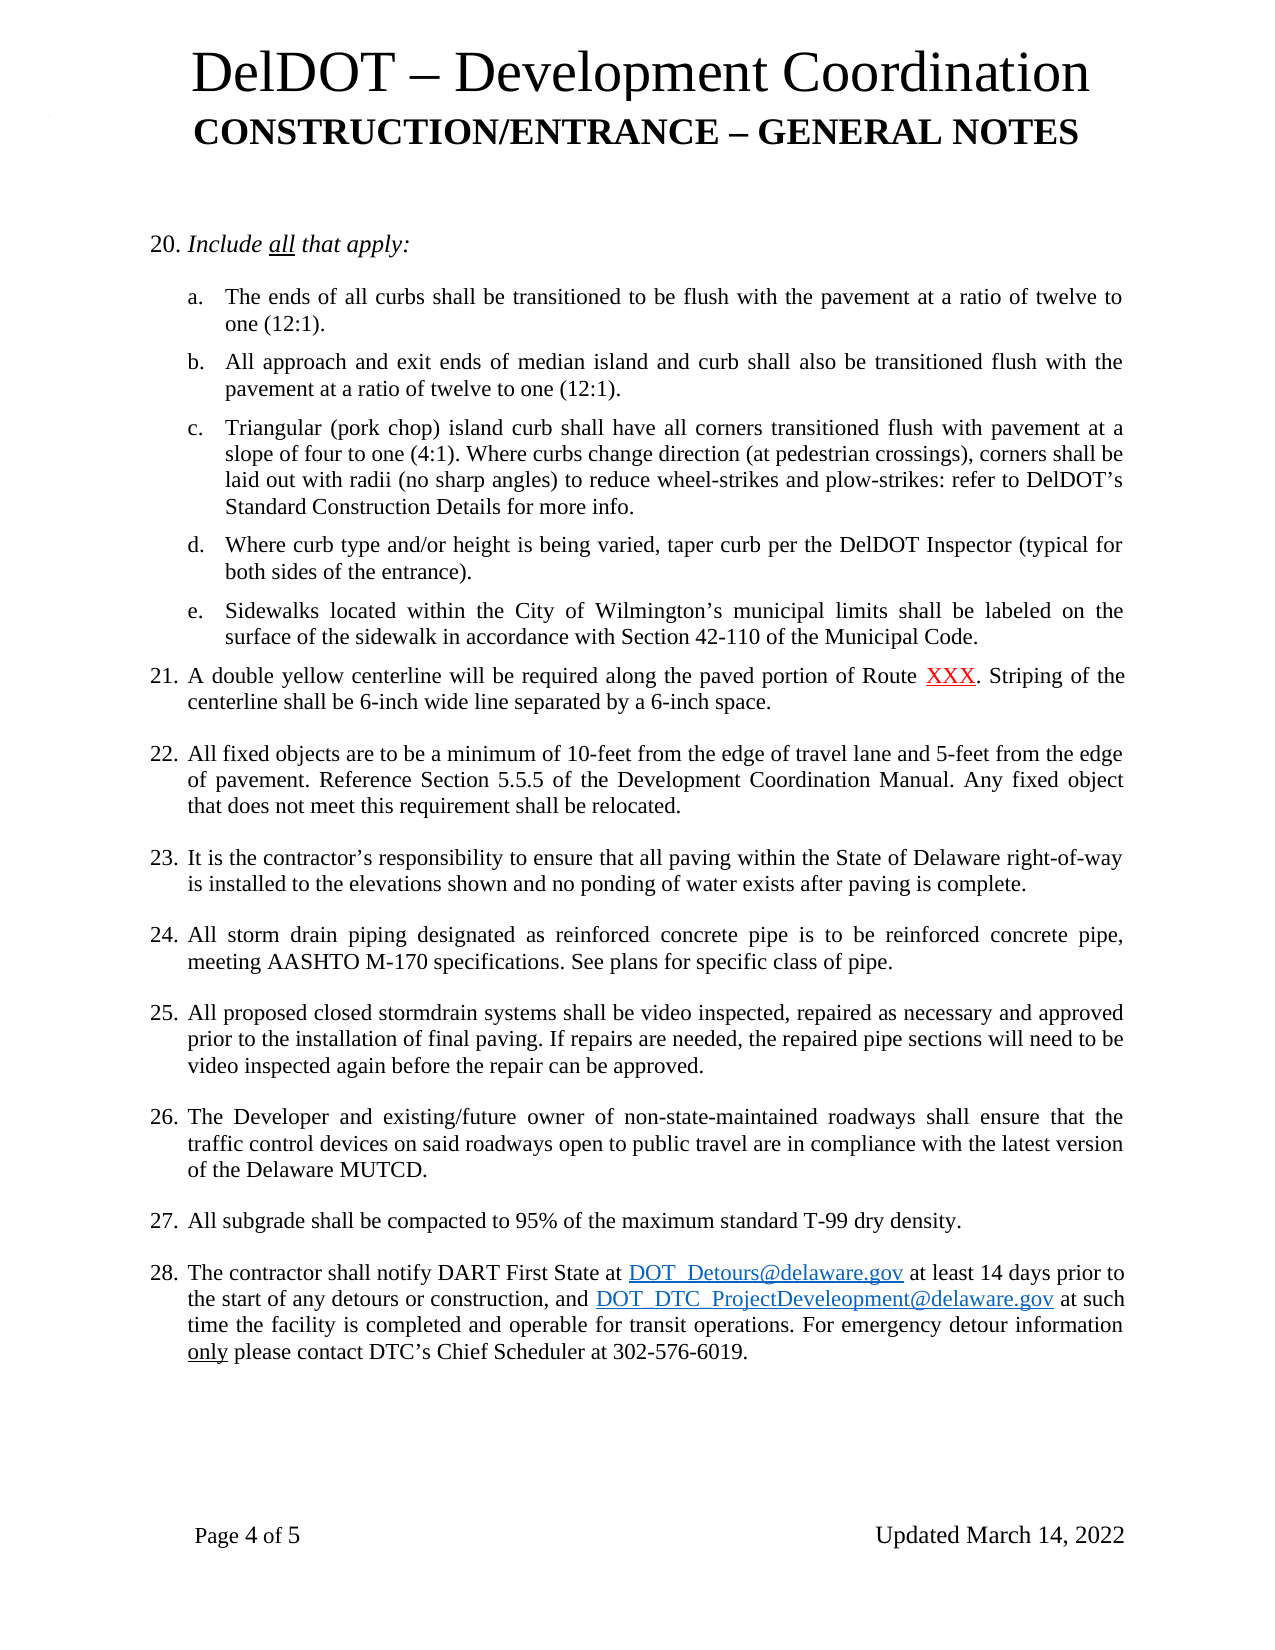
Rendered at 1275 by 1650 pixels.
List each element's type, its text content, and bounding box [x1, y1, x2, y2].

list All storm drain piping designated as reinforced concrete pipe is to be reinforced concrete pipe, meeting AASHTO M-170 specifications. See plans for specific class of pipe. [150, 921, 1125, 974]
list The Developer and existing/future owner of non-state-maintained roadways shall ensure that the traffic control devices on said roadways open to public travel are in compliance with the latest version of the Delaware MUTCD. [150, 1103, 1125, 1182]
list All approach and exit ends of median island and curb shall also be transitioned flush with the pavement at a ratio of twelve to one (12:1). [187, 348, 1125, 401]
list All subgrade shall be compacted to 95% of the maximum standard T-99 dry density. [150, 1207, 1125, 1234]
list The contractor shall notify DART First State at DOT_Detours@delaware.gov at least 14 days prior to the start of any detours or construction, and DOT_DTC_ProjectDeveleopment@delaware.gov at such time the facility is completed and operable for transit operations. For emergency detour information only please contact DTC’s Chief Scheduler at 302-576-6019. [150, 1259, 1125, 1364]
list It is the contractor’s responsibility to ensure that all paving within the State of Delaware right-of-way is installed to the elevations shown and no ponding of water exists after paving is complete. [150, 844, 1125, 896]
list Where curb type and/or height is being varied, taper curb per the DelDOT Inspector (typical for both sides of the entrance). [187, 532, 1125, 584]
list Triangular (pork chop) island curb shall have all corners transitioned flush with pavement at a slope of four to one (4:1). Where curbs change direction (at pedestrian crossings), corners shall be laid out with radii (no sharp angles) to reduce wheel-strikes and plow-strikes: refer to DelDOT’s Standard Construction Details for more info. [187, 414, 1125, 519]
list All proposed closed stormdrain systems shall be video inspected, repaired as necessary and approved prior to the installation of final paving. If repairs are needed, the repaired pipe sections will need to be video inspected again before the repair can be approved. [150, 999, 1125, 1078]
list A double yellow centerline will be required along the paved portion of Route XXX. Striping of the centerline shall be 6-inch wide line separated by a 6-inch space. [150, 662, 1125, 715]
list The ends of all curbs shall be transitioned to be flush with the pavement at a ratio of twelve to one (12:1). [187, 283, 1125, 336]
list Include all that apply: [150, 229, 1125, 258]
list Sidewalks located within the City of Wilmington’s municipal limits shall be labeled on the surface of the sidewalk in accordance with Section 42-110 of the Municipal Code. [187, 597, 1125, 649]
list All fixed objects are to be a minimum of 10-feet from the edge of travel lane and 5-feet from the edge of pavement. Reference Section 5.5.5 of the Development Coordination Manual. Any fixed object that does not meet this requirement shall be relocated. [150, 740, 1125, 819]
